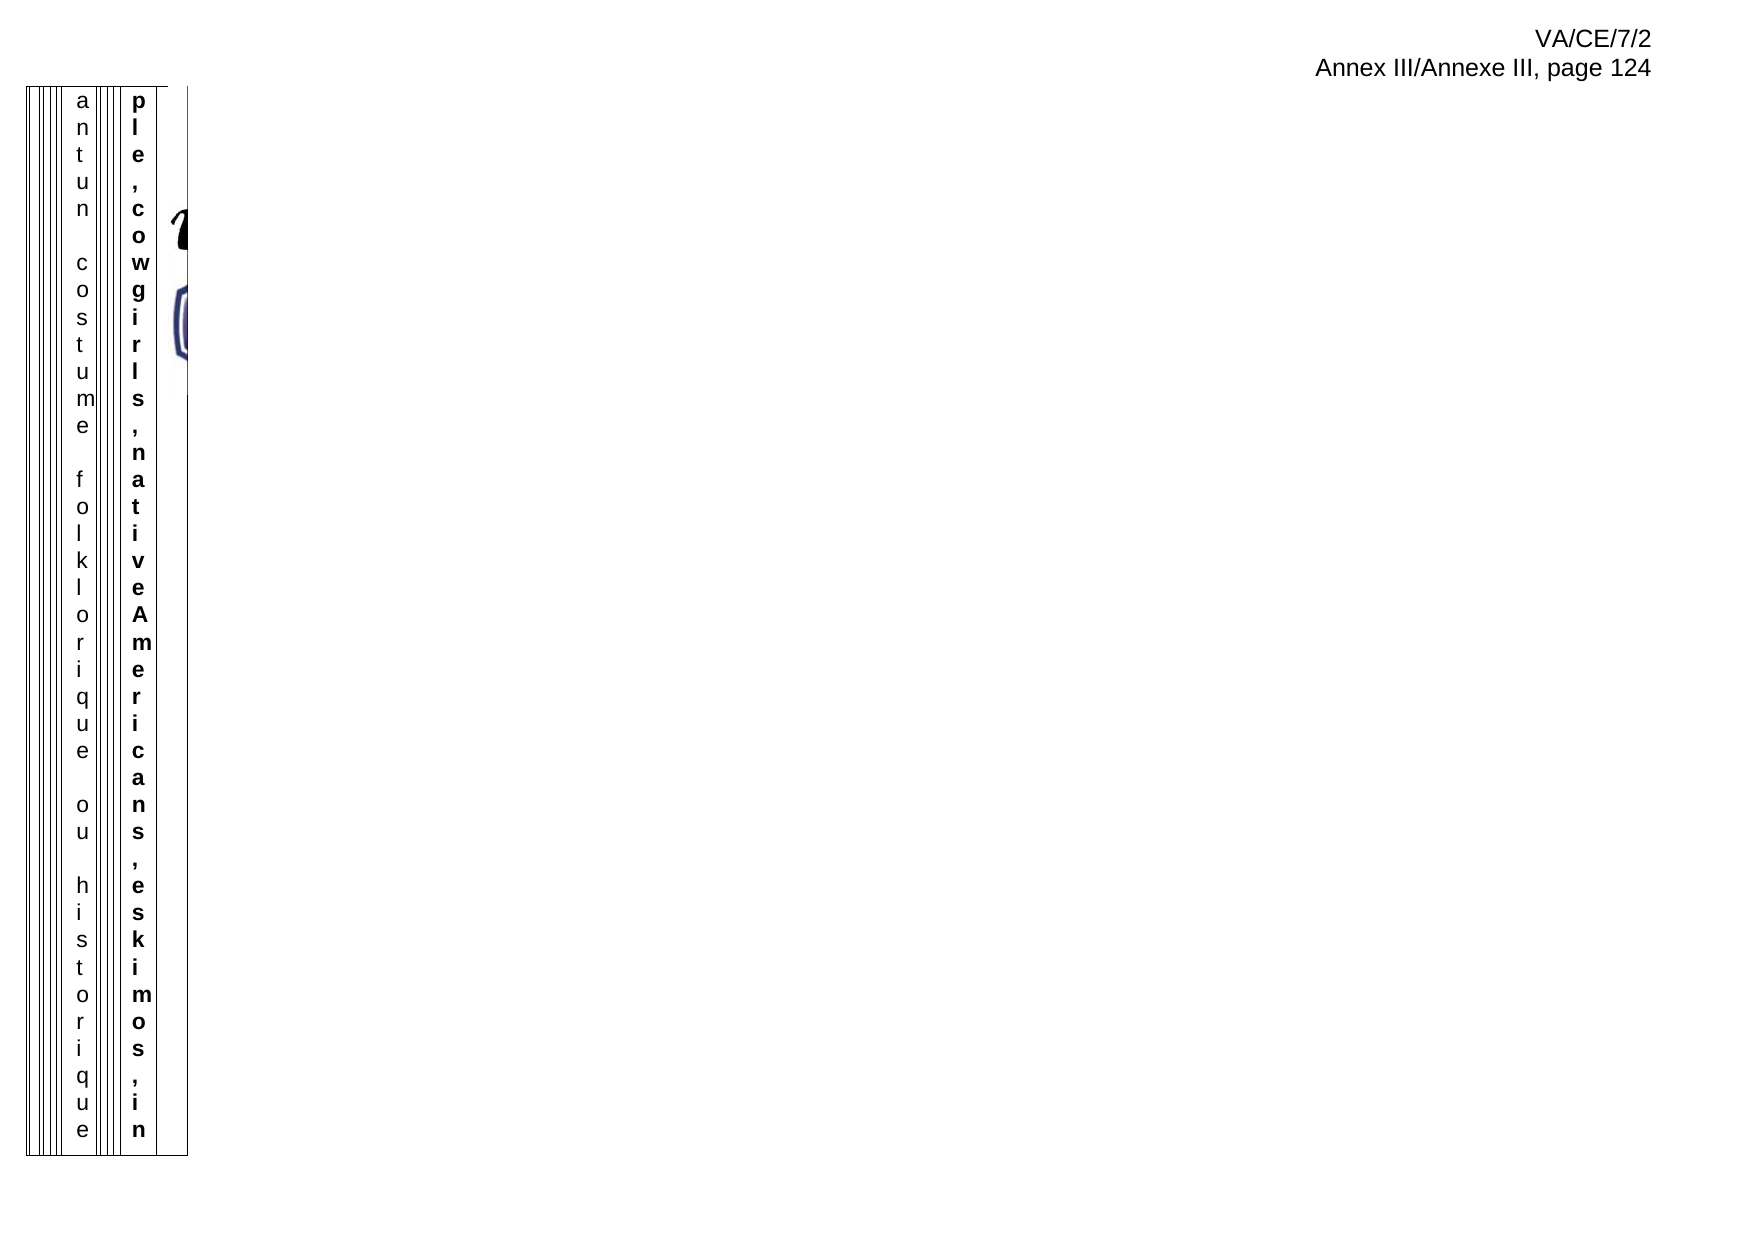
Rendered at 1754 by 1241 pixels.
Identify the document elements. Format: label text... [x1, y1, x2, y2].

picture [167, 86, 188, 395]
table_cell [121, 87, 156, 1155]
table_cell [62, 87, 96, 1155]
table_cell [157, 87, 187, 1155]
